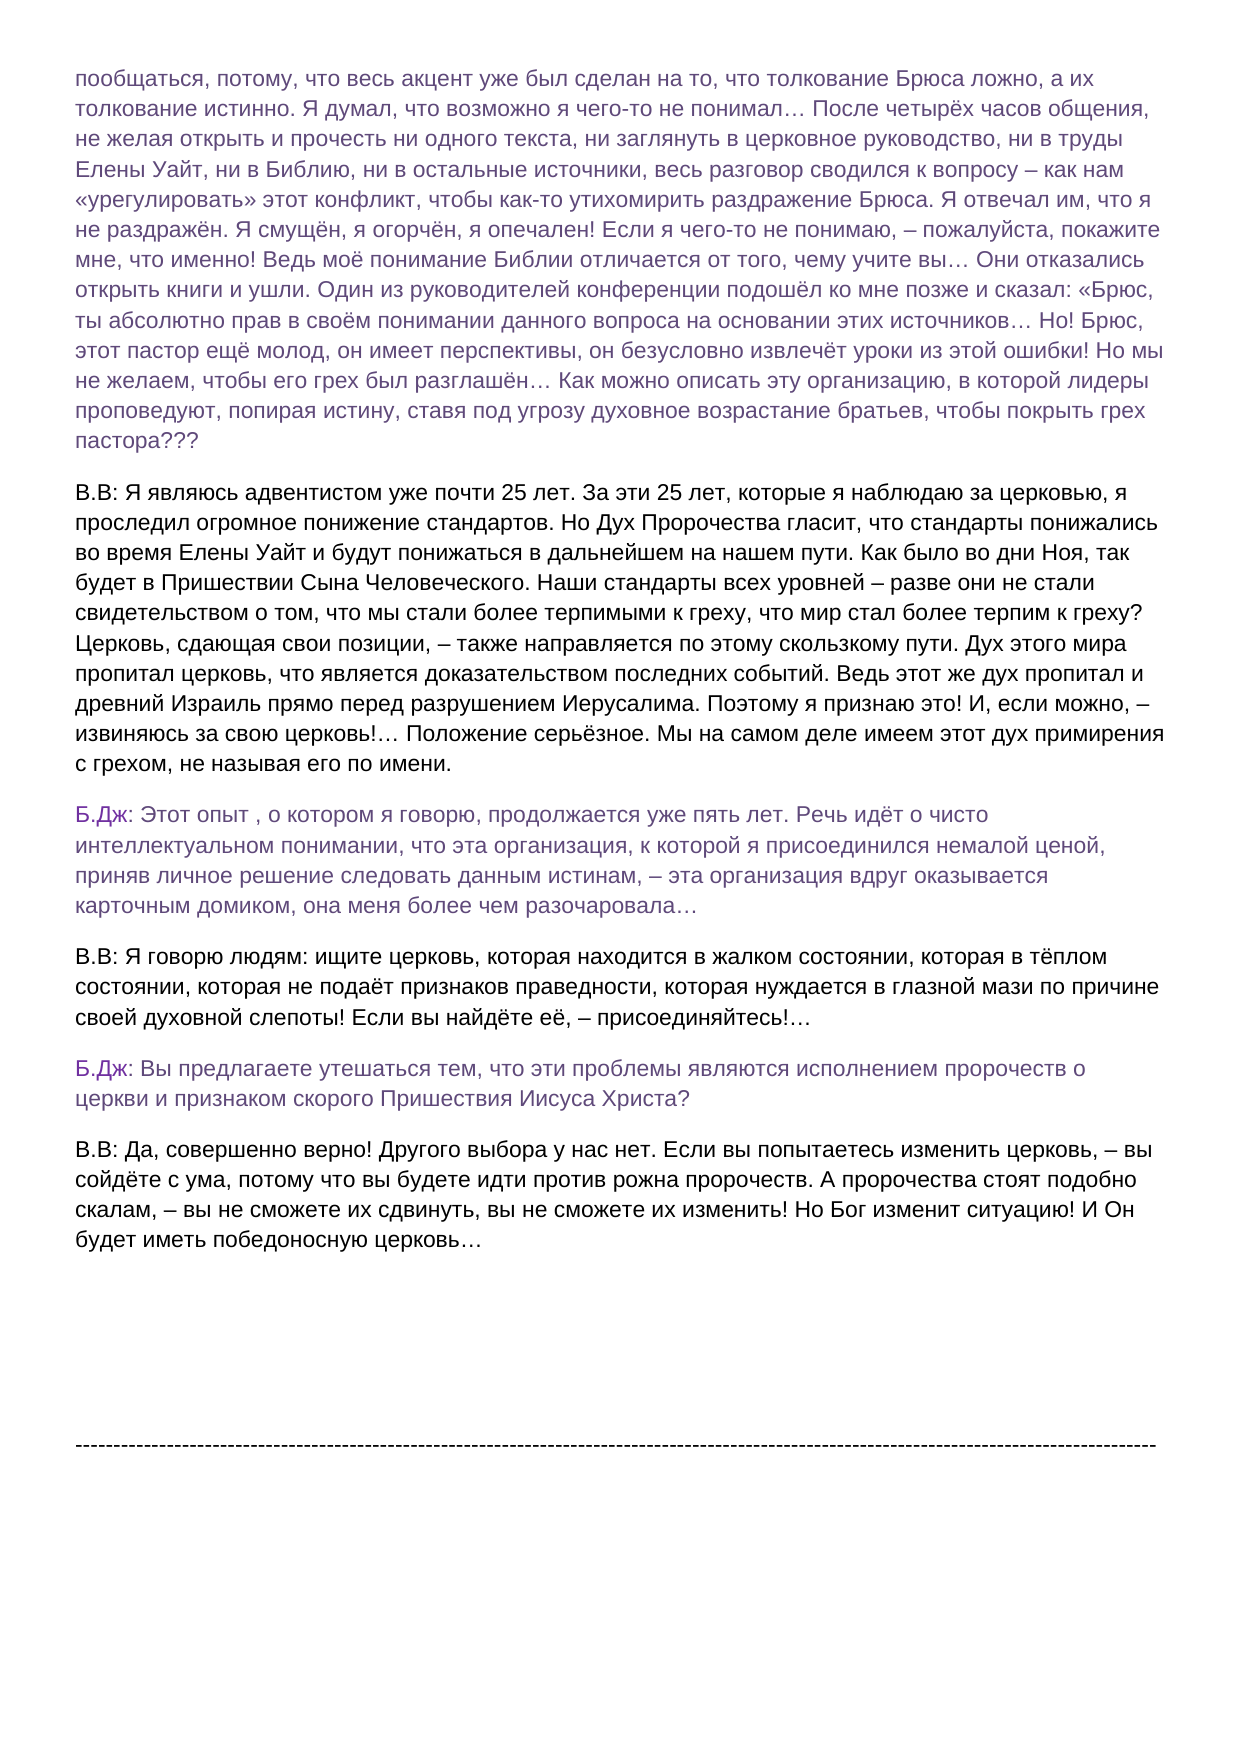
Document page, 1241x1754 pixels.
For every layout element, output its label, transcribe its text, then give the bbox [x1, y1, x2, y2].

text Б.Дж: Этот опыт , о котором я говорю, продолжается уже пять лет. Речь идёт о чисто интеллектуальном понимании, что эта организация, к которой я присоединился немалой ценой, приняв личное решение следовать данным истинам, – эта организация вдруг оказывается карточным домиком, она меня более чем разочаровала… [75, 801, 1165, 918]
text Б.Дж: Вы предлагаете утешаться тем, что эти проблемы являются исполнением пророчеств о церкви и признаком скорого Пришествия Иисуса Христа? [75, 1054, 1165, 1111]
text В.В: Я говорю людям: ищите церковь, которая находится в жалком состоянии, которая в тёплом состоянии, которая не подаёт признаков праведности, которая нуждается в глазной мази по причине своей духовной слепоты! Если вы найдёте её, – присоединяйтесь!… [75, 943, 1165, 1030]
text В.В: Да, совершенно верно! Другого выбора у нас нет. Если вы попытаетесь изменить церковь, – вы сойдёте с ума, потому что вы будете идти против рожна пророчеств. А пророчества стоят подобно скалам, – вы не сможете их сдвинуть, вы не сможете их изменить! Но Бог изменит ситуацию! И Он будет иметь победоносную церковь… [75, 1136, 1165, 1253]
text ---------------------------------------------------------------------------------------------------------------------------------------------- [75, 1431, 1165, 1457]
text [75, 65, 1165, 454]
text В.В: Я являюсь адвентистом уже почти 25 лет. За эти 25 лет, которые я наблюдаю за церковью, я проследил огромное понижение стандартов. Но Дух Пророчества гласит, что стандарты понижались во время Елены Уайт и будут понижаться в дальнейшем на нашем пути. Как было во дни Ноя, так будет в Пришествии Сына Человеческого. Наши стандарты всех уровней – разве они не стали свидетельством о том, что мы стали более терпимыми к греху, что мир стал более терпим к греху? Церковь, сдающая свои позиции, – также направляется по этому скользкому пути. Дух этого мира пропитал церковь, что является доказательством последних событий. Ведь этот же дух пропитал и древний Израиль прямо перед разрушением Иерусалима. Поэтому я признаю это! И, если можно, – извиняюсь за свою церковь!… Положение серьёзное. Мы на самом деле имеем этот дух примирения с грехом, не называя его по имени. [75, 478, 1165, 777]
